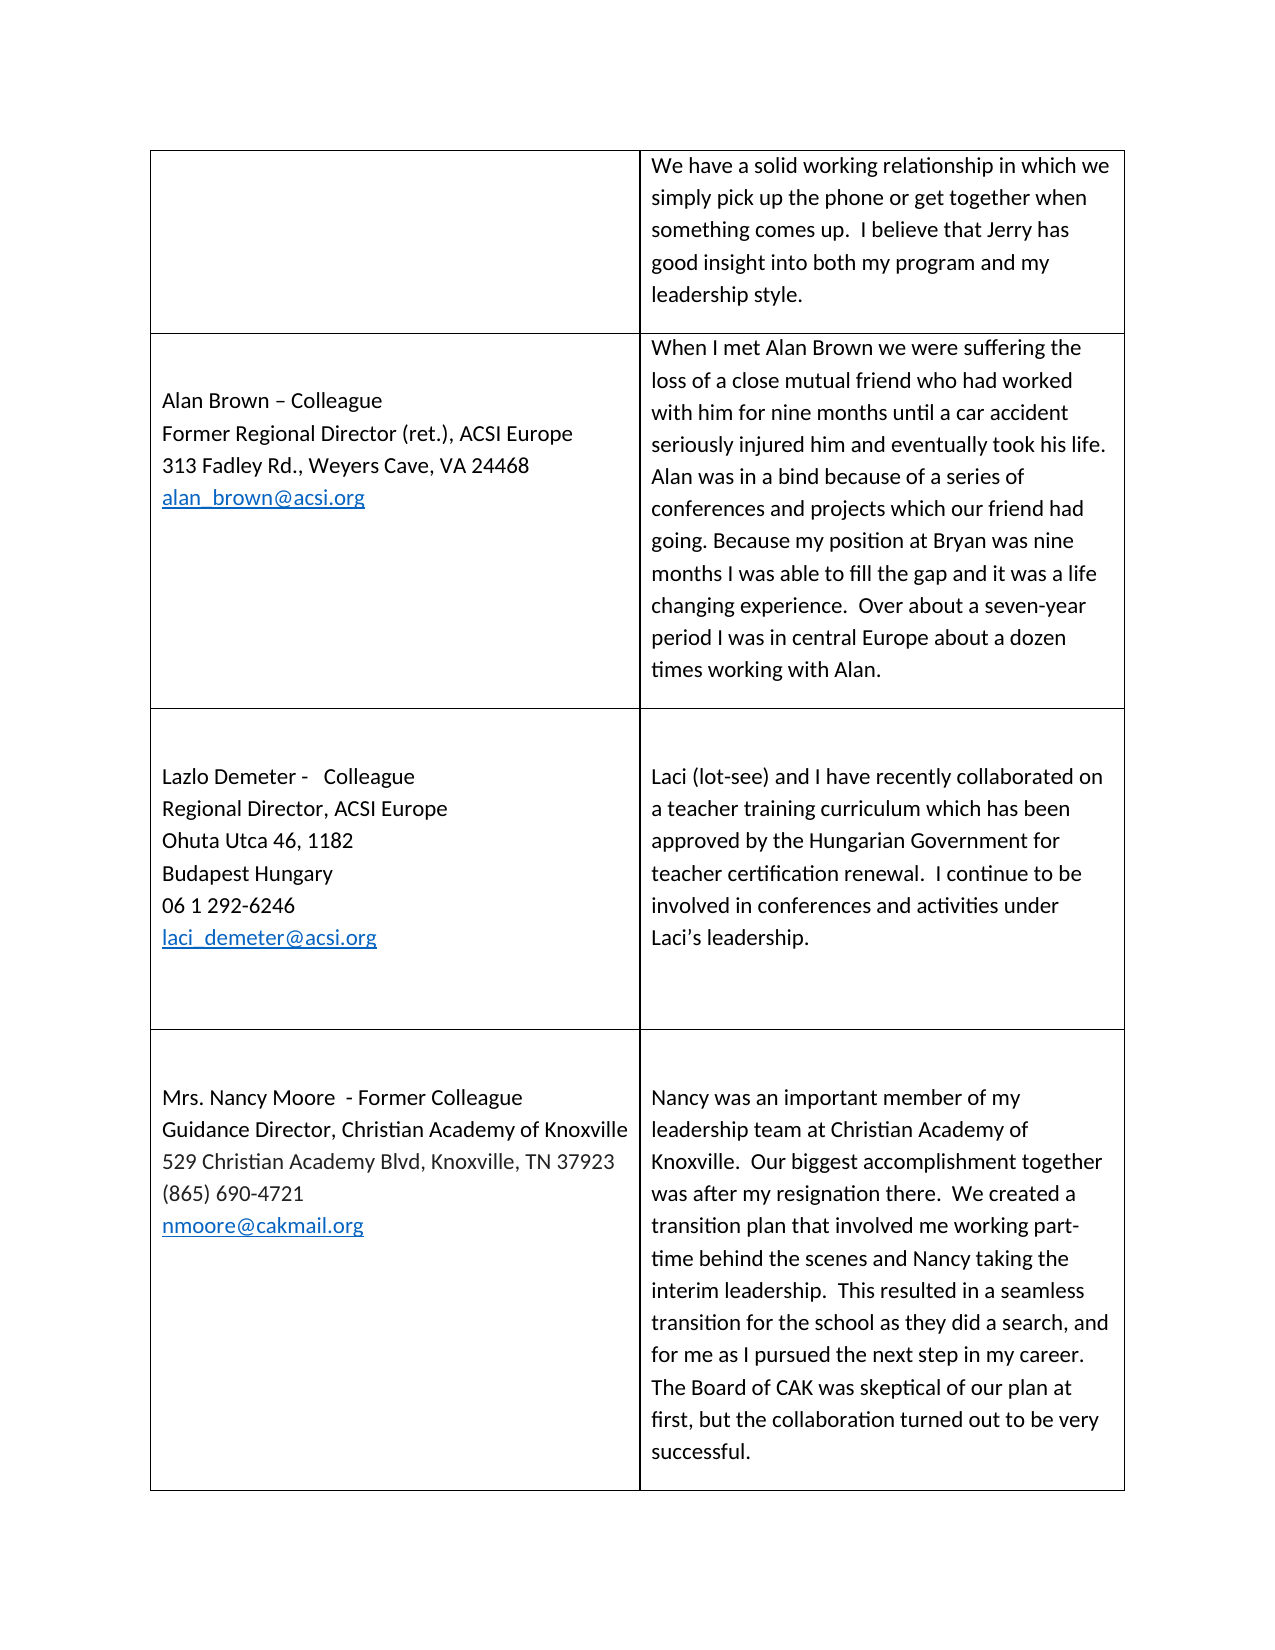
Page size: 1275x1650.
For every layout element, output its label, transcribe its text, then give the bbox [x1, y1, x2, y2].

table_cell When I met Alan Brown we were suffering the loss of a close mutual friend who had worked with him for nine months until a car accident seriously injured him and eventually took his life. Alan was in a bind because of a series of conferences and projects which our friend had going. Because my position at Bryan was nine months I was able to fill the gap and it was a life changing experience. Over about a seven-year period I was in central Europe about a dozen times working with Alan. [641, 334, 1124, 708]
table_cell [641, 1030, 1124, 1490]
table_cell Laci (lot-see) and I have recently collaborated on a teacher training curriculum which has been approved by the Hungarian Government for teacher certification renewal. I continue to be involved in conferences and activities under Laci’s leadership. [641, 709, 1124, 1029]
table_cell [151, 151, 639, 332]
table_cell Alan Brown – Colleague Former Regional Director (ret.), ACSI Europe 313 Fadley Rd., Weyers Cave, VA 24468 alan_brown@acsi.org [151, 334, 639, 708]
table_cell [151, 1030, 639, 1490]
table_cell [641, 151, 1124, 332]
table_cell Lazlo Demeter - Colleague Regional Director, ACSI Europe Ohuta Utca 46, 1182 Budapest Hungary 06 1 292-6246 laci_demeter@acsi.org [151, 709, 639, 1029]
